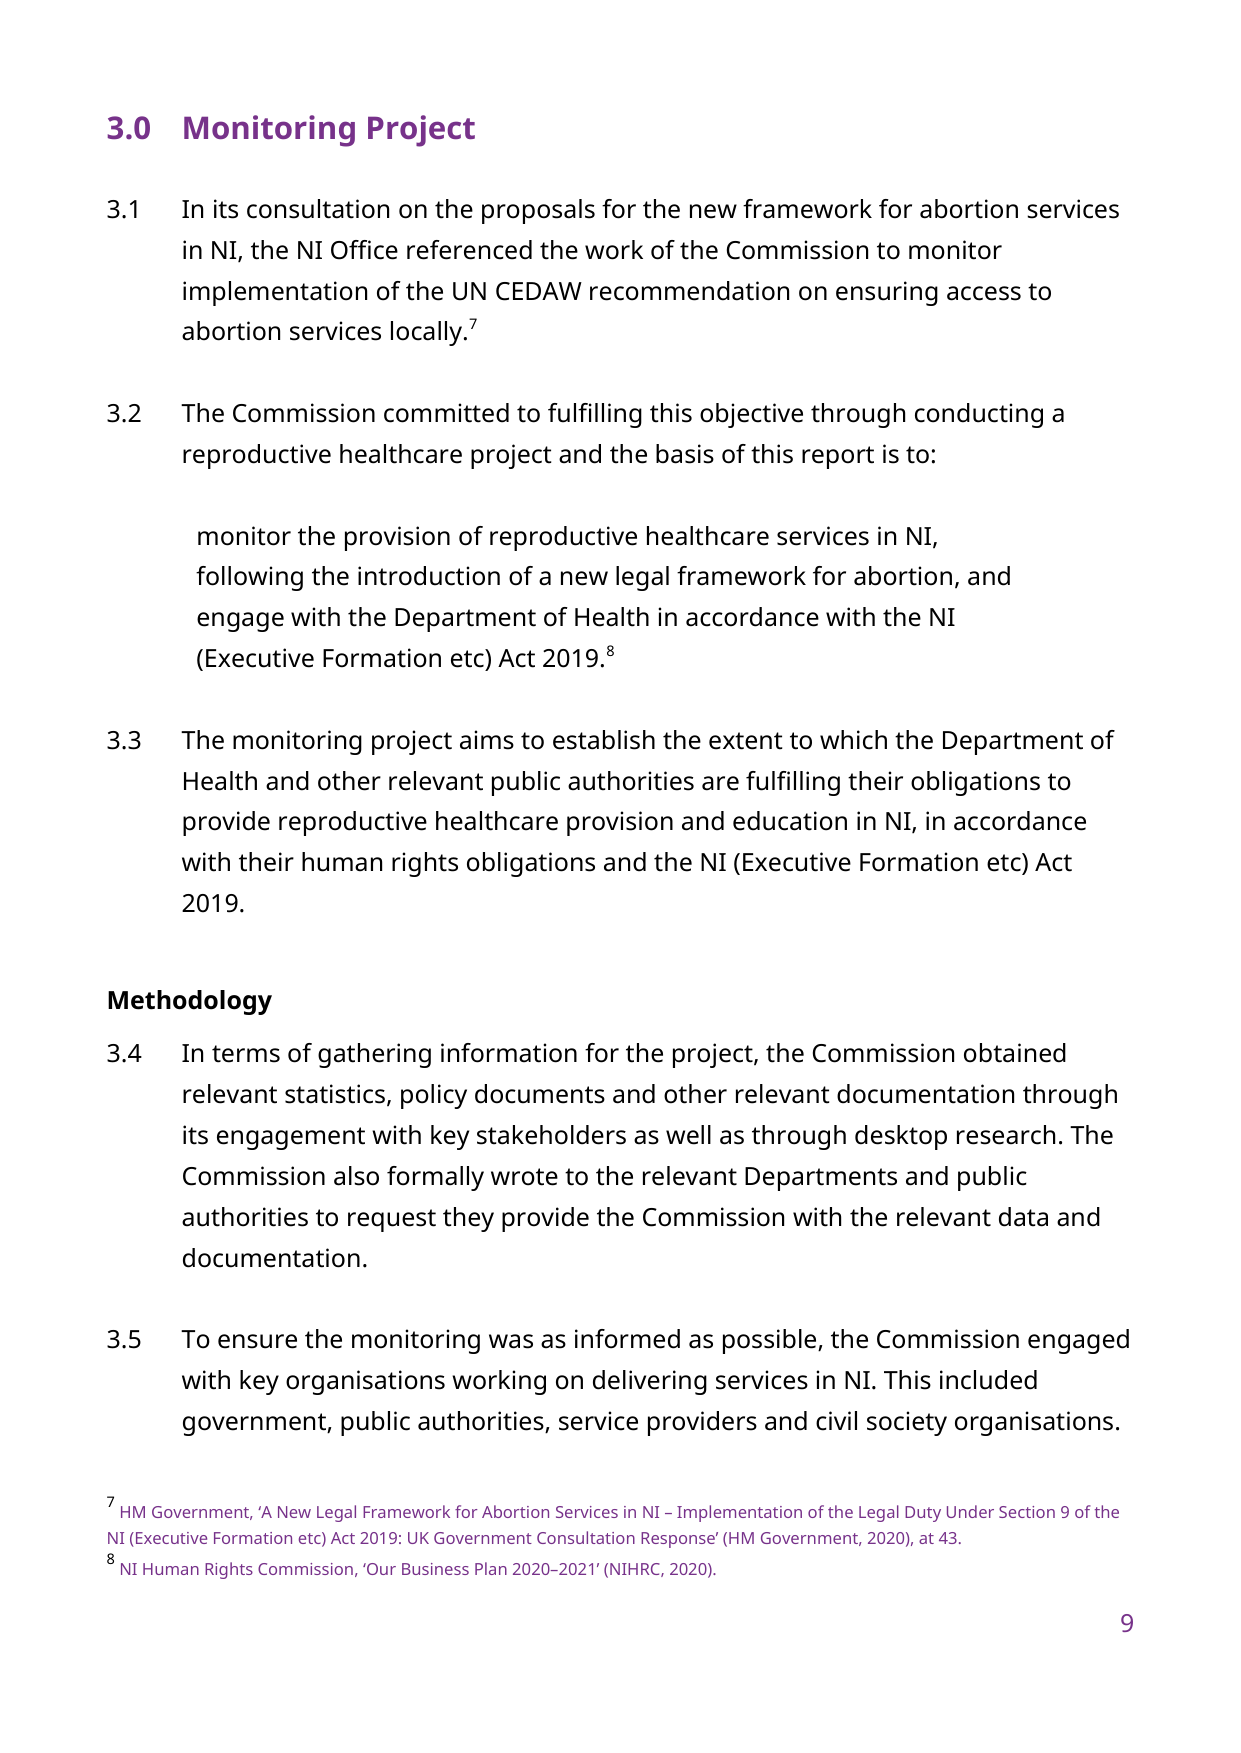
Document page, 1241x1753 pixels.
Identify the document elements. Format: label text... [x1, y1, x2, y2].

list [106, 1322, 1134, 1438]
list In terms of gathering information for the project, the Commission obtained relevant statistics, policy documents and other relevant documentation through its engagement with key stakeholders as well as through desktop research. The Commission also formally wrote to the relevant Departments and public authorities to request they provide the Commission with the relevant data and documentation. [106, 1036, 1134, 1274]
subtitle Monitoring Project [106, 106, 1134, 149]
list In its consultation on the proposals for the new framework for abortion services in NI, the NI Office referenced the work of the Commission to monitor implementation of the UN CEDAW recommendation on ensuring access to abortion services locally. [106, 192, 1134, 348]
list The monitoring project aims to establish the extent to which the Department of Health and other relevant public authorities are fulfilling their obligations to provide reproductive healthcare provision and education in NI, in accordance with their human rights obligations and the NI (Executive Formation etc) Act 2019. [106, 722, 1134, 920]
list The Commission committed to fulfilling this objective through conducting a reproductive healthcare project and the basis of this report is to: [106, 396, 1134, 471]
text monitor the provision of reproductive healthcare services in NI, following the introduction of a new legal framework for abortion, and engage with the Department of Health in accordance with the NI (Executive Formation etc) Act 2019. [196, 518, 1044, 675]
subtitle Methodology [106, 983, 1134, 1017]
